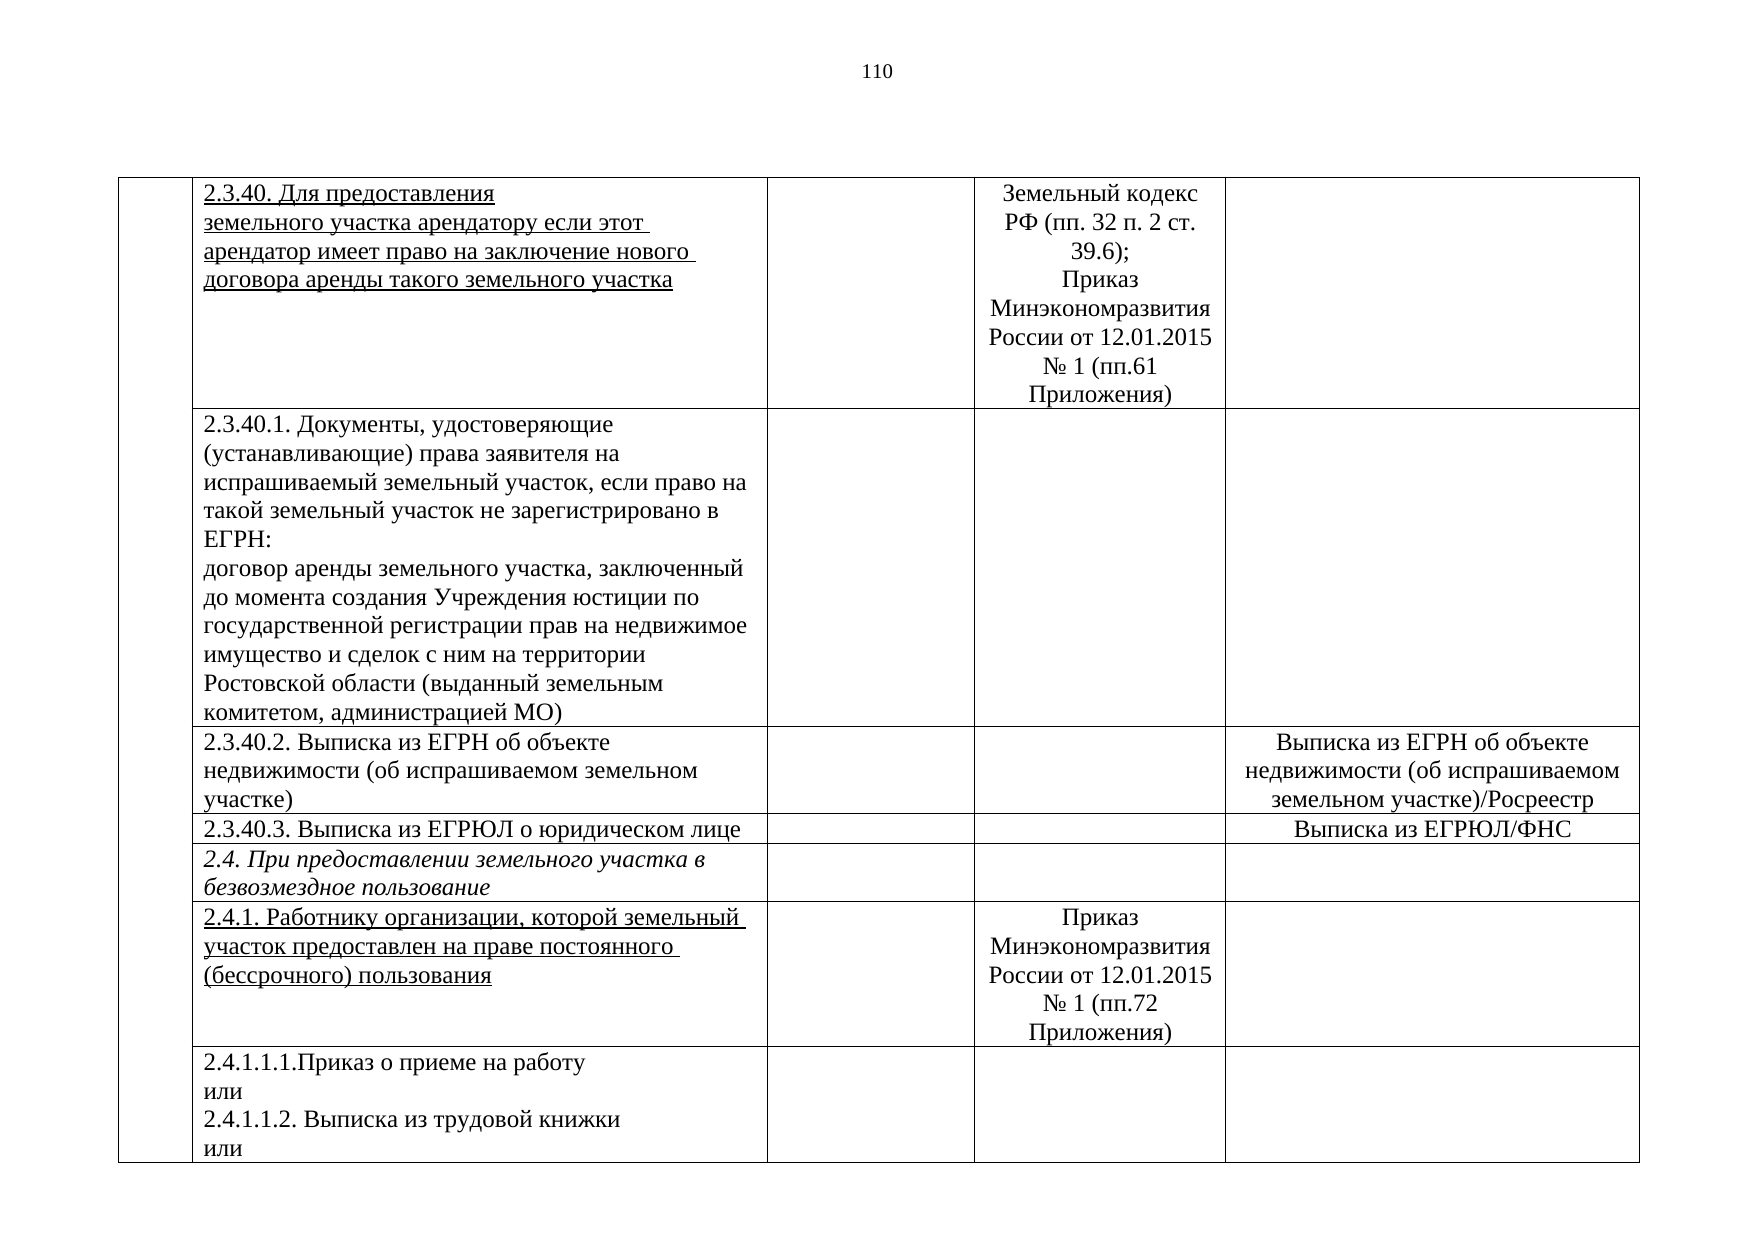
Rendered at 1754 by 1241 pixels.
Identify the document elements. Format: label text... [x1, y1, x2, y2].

table_cell Выписка из ЕГРН об объекте недвижимости (об испрашиваемом земельном участке)/Росреестр [1226, 727, 1639, 813]
table_cell 2.3.40.2. Выписка из ЕГРН об объекте недвижимости (об испрашиваемом земельном участке) [193, 727, 767, 813]
table_cell [768, 902, 974, 1046]
table_cell [1226, 409, 1639, 726]
table_cell [768, 844, 974, 901]
table_cell [768, 814, 974, 843]
table_cell 2.3.40. Для предоставления земельного участка арендатору если этот арендатор имеет право на заключение нового договора аренды такого земельного участка [193, 178, 767, 408]
table_cell Выписка из ЕГРЮЛ/ФНС [1226, 814, 1639, 843]
table_cell [975, 1047, 1225, 1162]
table_cell [975, 409, 1225, 726]
table_cell 2.4. При предоставлении земельного участка в безвозмездное пользование [193, 844, 767, 901]
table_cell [193, 1047, 767, 1162]
table_cell [768, 1047, 974, 1162]
table_cell [1226, 844, 1639, 901]
table_cell [768, 178, 974, 408]
table_cell [1226, 902, 1639, 1046]
table_cell Приказ Минэкономразвития России от 12.01.2015 № 1 (пп.72 Приложения) [975, 902, 1225, 1046]
table_cell [975, 844, 1225, 901]
table_cell [768, 727, 974, 813]
table_cell [975, 814, 1225, 843]
table_cell [975, 727, 1225, 813]
table_cell 2.3.40.1. Документы, удостоверяющие (устанавливающие) права заявителя на испрашиваемый земельный участок, если право на такой земельный участок не зарегистрировано в ЕГРН: договор аренды земельного участка, заключенный до момента создания Учреждения юстиции по государственной регистрации прав на недвижимое имущество и сделок с ним на территории Ростовской области (выданный земельным комитетом, администрацией МО) [193, 409, 767, 726]
table_cell [1226, 178, 1639, 408]
table_cell [768, 409, 974, 726]
table_cell 2.4.1. Работнику организации, которой земельный участок предоставлен на праве постоянного (бессрочного) пользования [193, 902, 767, 1046]
table_cell [1226, 1047, 1639, 1162]
table_cell Земельный кодекс РФ (пп. 32 п. 2 ст. 39.6); Приказ Минэкономразвития России от 12.01.2015 № 1 (пп.61 Приложения) [975, 178, 1225, 408]
table_cell 2.3.40.3. Выписка из ЕГРЮЛ о юридическом лице [193, 814, 767, 843]
